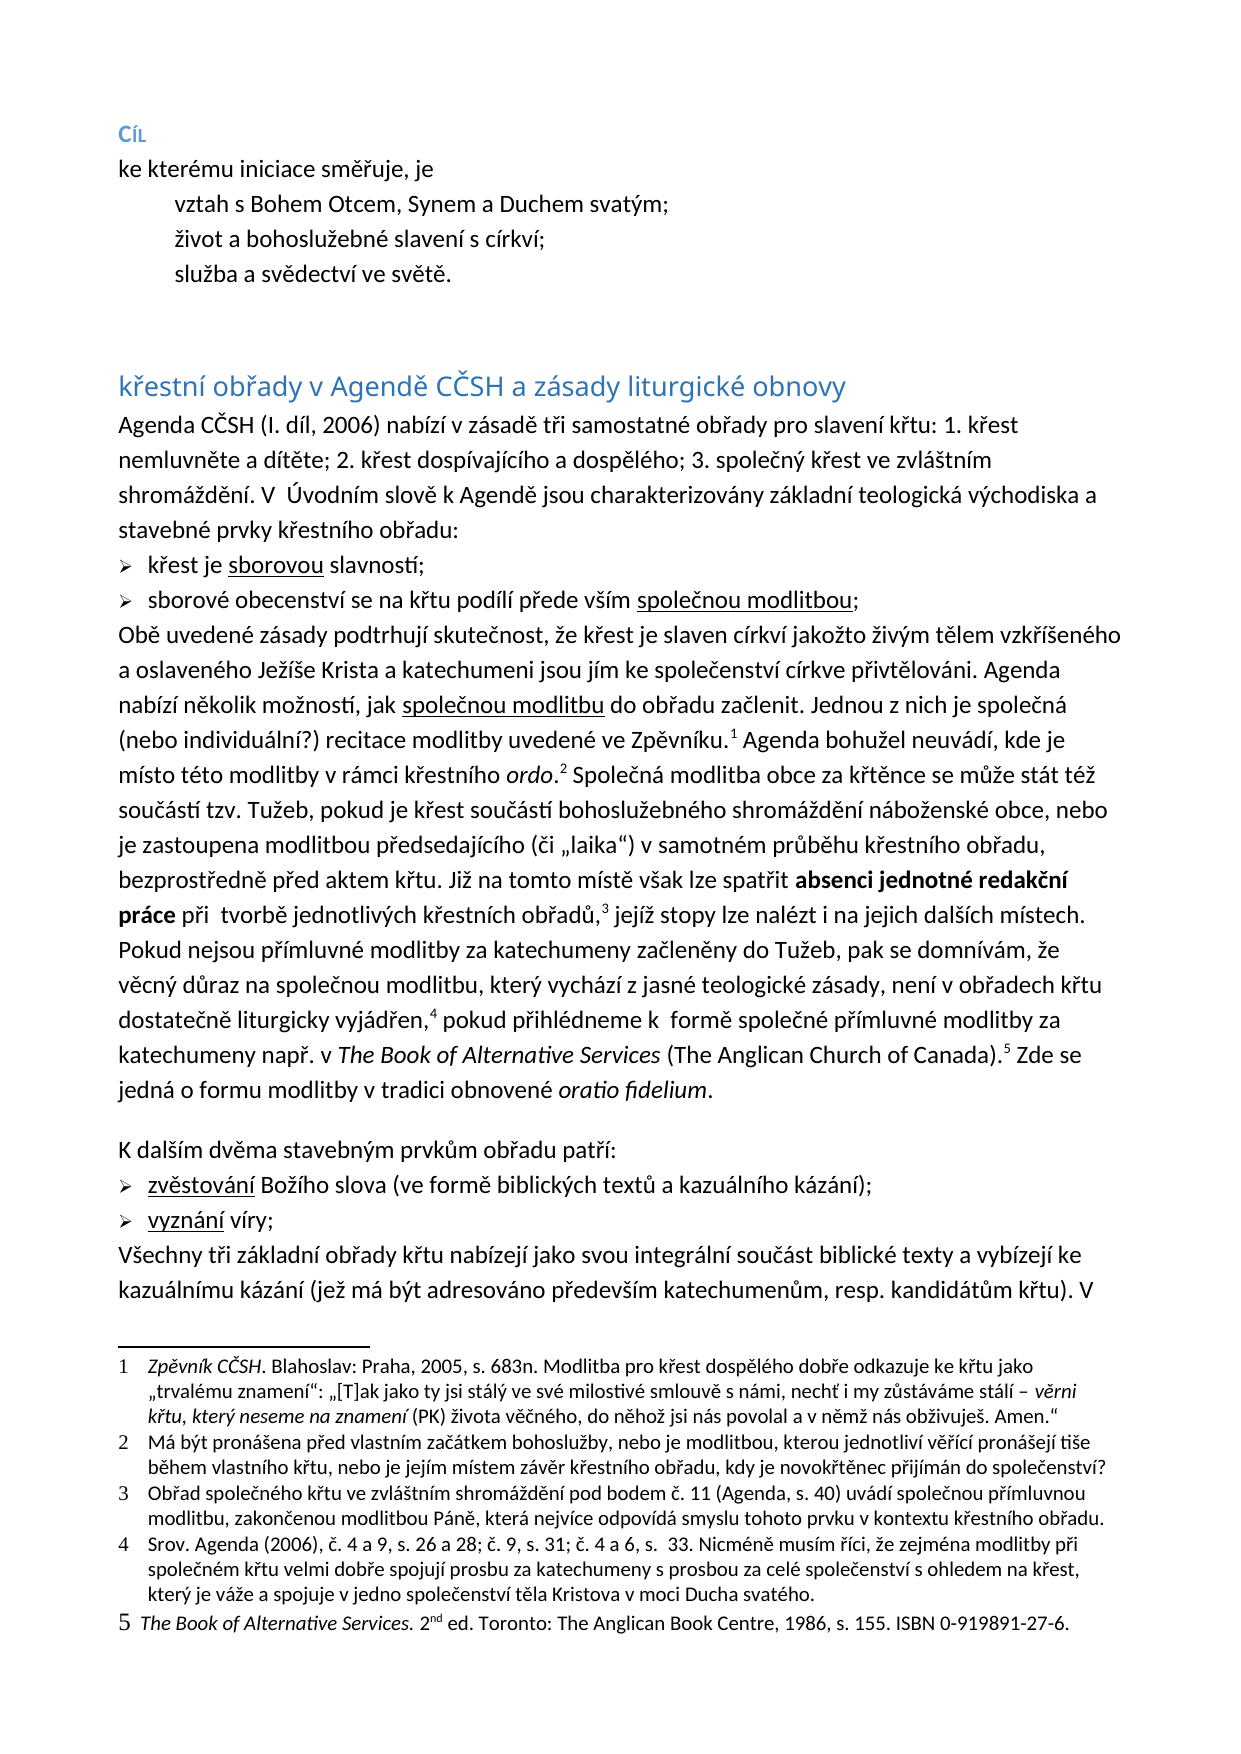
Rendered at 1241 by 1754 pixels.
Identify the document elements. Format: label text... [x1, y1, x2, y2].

list vyznání víry; [118, 1205, 1122, 1235]
text Agenda CČSH (I. díl, 2006) nabízí v zásadě tři samostatné obřady pro slavení křtu: 1. křest nemluvněte a dítěte; 2. křest dospívajícího a dospělého; 3. společný křest ve zvláštním shromáždění. V Úvodním slově k Agendě jsou charakterizovány základní teologická východiska a stavebné prvky křestního obřadu: [118, 410, 1122, 545]
list sborové obecenství se na křtu podílí přede vším společnou modlitbou; [118, 585, 1122, 615]
text služba a svědectví ve světě. [118, 258, 1122, 289]
list křest je sborovou slavností; [118, 550, 1122, 580]
list zvěstování Božího slova (ve formě biblických textů a kazuálního kázání); [118, 1170, 1122, 1200]
subtitle křestní obřady v Agendě CČSH a zásady liturgické obnovy [118, 367, 1122, 404]
text život a bohoslužebné slavení s církví; [118, 223, 1122, 254]
text ke kterému iniciace směřuje, je [118, 153, 1122, 184]
text K dalším dvěma stavebným prvkům obřadu patří: [118, 1135, 1122, 1165]
text Obě uvedené zásady podtrhují skutečnost, že křest je slaven církví jakožto živým tělem vzkříšeného a oslaveného Ježíše Krista a katechumeni jsou jím ke společenství církve přivtělováni. Agenda nabízí několik možností, jak společnou modlitbu do obřadu začlenit. Jednou z nich je společná (nebo individuální?) recitace modlitby uvedené ve Zpěvníku. Agenda bohužel neuvádí, kde je místo této modlitby v rámci křestního ordo. Společná modlitba obce za křtěnce se může stát též součástí tzv. Tužeb, pokud je křest součástí bohoslužebného shromáždění náboženské obce, nebo je zastoupena modlitbou předsedajícího (či „laika“) v samotném průběhu křestního obřadu, bezprostředně před aktem křtu. Již na tomto místě však lze spatřit absenci jednotné redakční práce při tvorbě jednotlivých křestních obřadů, jejíž stopy lze nalézt i na jejich dalších místech. Pokud nejsou přímluvné modlitby za katechumeny začleněny do Tužeb, pak se domnívám, že věcný důraz na společnou modlitbu, který vychází z jasné teologické zásady, není v obřadech křtu dostatečně liturgicky vyjádřen, pokud přihlédneme k formě společné přímluvné modlitby za katechumeny např. v The Book of Alternative Services (The Anglican Church of Canada). Zde se jedná o formu modlitby v tradici obnovené oratio fidelium. [118, 620, 1122, 1105]
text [118, 1240, 1122, 1305]
text Cíl [118, 118, 1122, 149]
text vztah s Bohem Otcem, Synem a Duchem svatým; [118, 188, 1122, 219]
